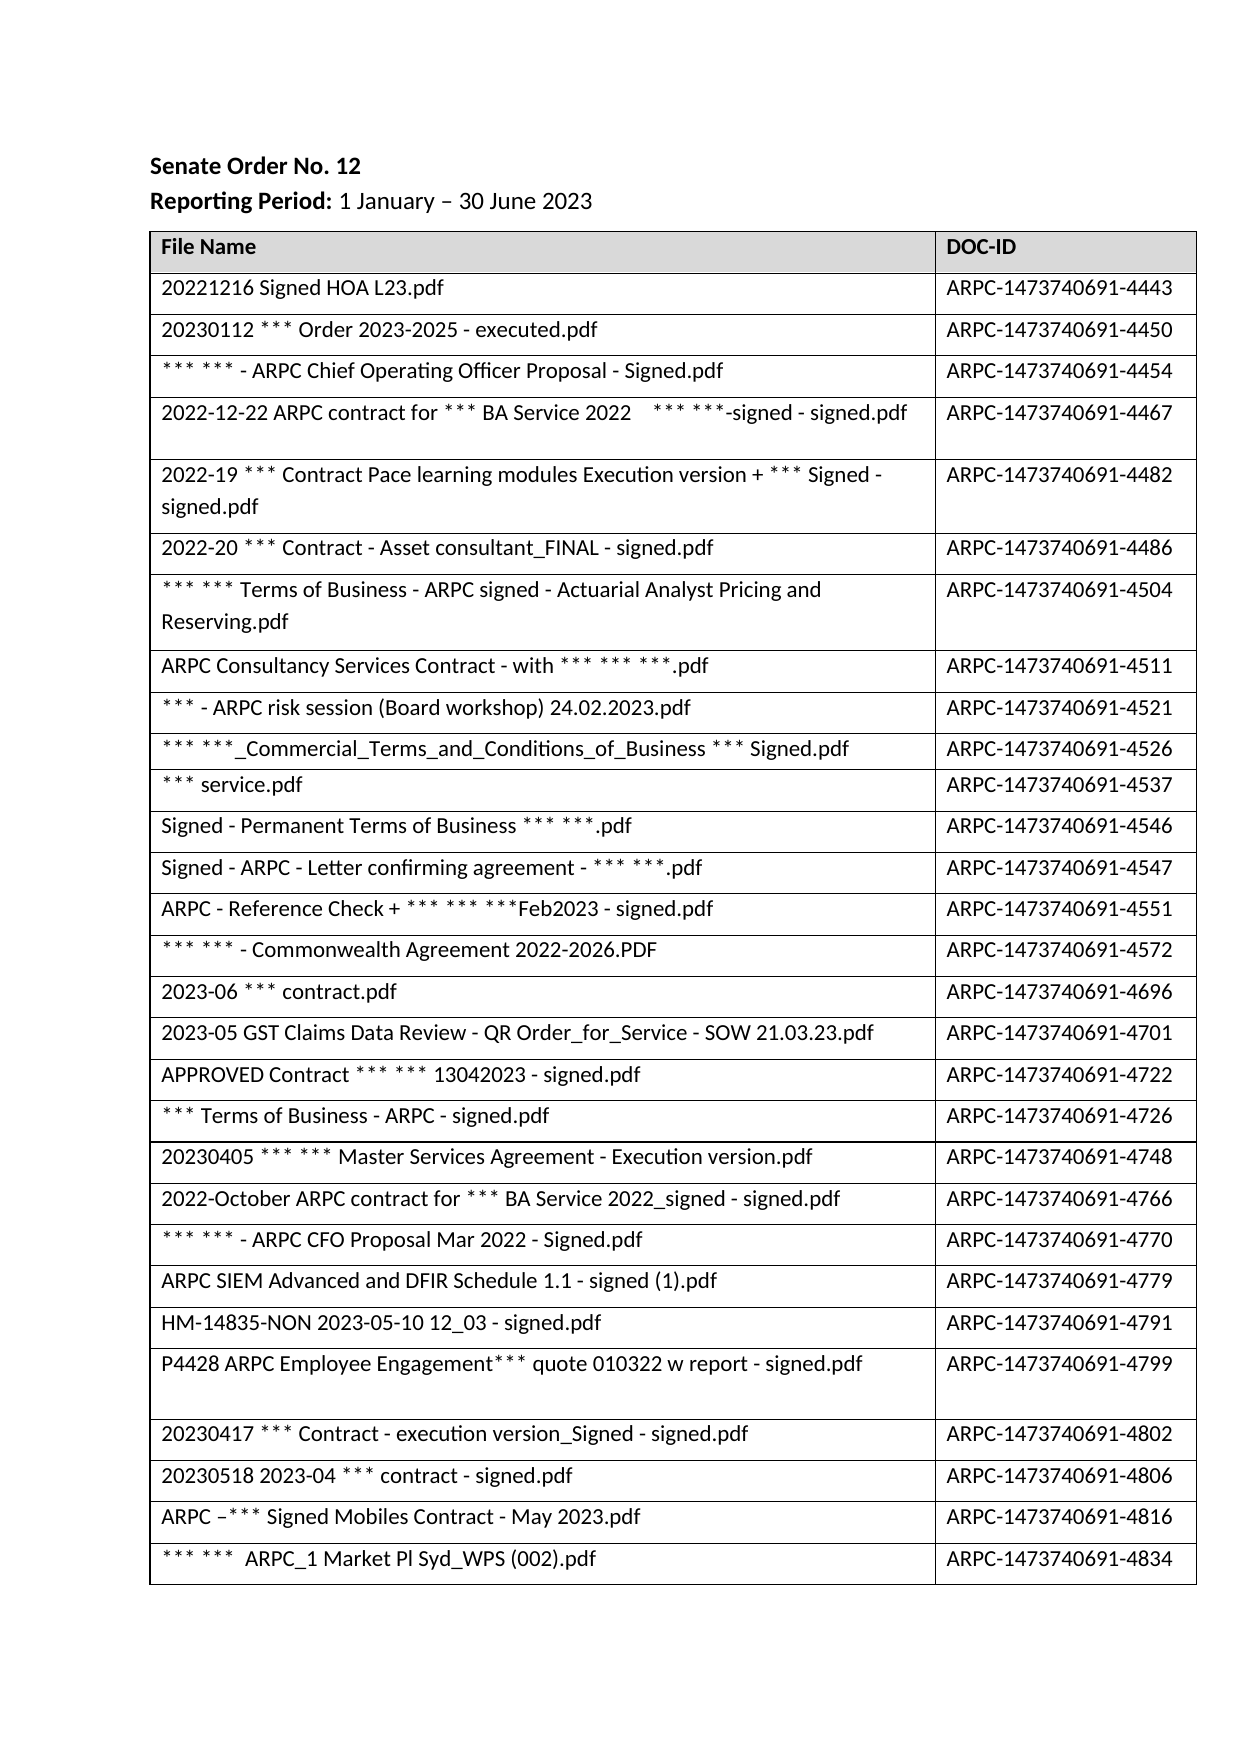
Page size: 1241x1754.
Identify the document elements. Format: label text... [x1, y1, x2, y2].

table_cell P4428 ARPC Employee Engagement*** quote 010322 w report - signed.pdf [151, 1349, 935, 1418]
table_cell 2022-October ARPC contract for *** BA Service 2022_signed - signed.pdf [151, 1184, 935, 1224]
text Senate Order No. 12 [150, 150, 1090, 181]
table_cell ARPC-1473740691-4722 [936, 1060, 1196, 1100]
table_cell 20230112 *** Order 2023-2025 - executed.pdf [151, 315, 935, 355]
table_cell ARPC-1473740691-4726 [936, 1101, 1196, 1141]
table_cell ARPC - Reference Check + *** *** ***Feb2023 - signed.pdf [151, 894, 935, 934]
table_cell *** - ARPC risk session (Board workshop) 24.02.2023.pdf [151, 693, 935, 733]
table_cell ARPC-1473740691-4526 [936, 734, 1196, 769]
table_cell *** Terms of Business - ARPC - signed.pdf [151, 1101, 935, 1141]
table_cell ARPC-1473740691-4454 [936, 356, 1196, 397]
table_cell ARPC-1473740691-4551 [936, 894, 1196, 934]
table_cell ARPC-1473740691-4546 [936, 812, 1196, 852]
table_cell Signed - ARPC - Letter confirming agreement - *** ***.pdf [151, 853, 935, 893]
table_cell *** *** Terms of Business - ARPC signed - Actuarial Analyst Pricing and Reserving.pdf [151, 575, 935, 650]
table_cell ARPC-1473740691-4547 [936, 853, 1196, 893]
table_cell ARPC –*** Signed Mobiles Contract - May 2023.pdf [151, 1502, 935, 1543]
table_cell 20230417 *** Contract - execution version_Signed - signed.pdf [151, 1420, 935, 1460]
table_cell ARPC-1473740691-4766 [936, 1184, 1196, 1224]
table_cell *** *** - Commonwealth Agreement 2022-2026.PDF [151, 936, 935, 976]
table_cell ARPC-1473740691-4537 [936, 770, 1196, 811]
table_cell ARPC-1473740691-4799 [936, 1349, 1196, 1418]
table_cell 20221216 Signed HOA L23.pdf [151, 274, 935, 314]
table_cell HM-14835-NON 2023-05-10 12_03 - signed.pdf [151, 1308, 935, 1348]
table_cell 2023-05 GST Claims Data Review - QR Order_for_Service - SOW 21.03.23.pdf [151, 1018, 935, 1059]
table_cell ARPC-1473740691-4806 [936, 1461, 1196, 1501]
table_cell ARPC-1473740691-4816 [936, 1502, 1196, 1543]
table_cell ARPC-1473740691-4770 [936, 1225, 1196, 1265]
table_cell ARPC SIEM Advanced and DFIR Schedule 1.1 - signed (1).pdf [151, 1266, 935, 1307]
table_cell ARPC-1473740691-4482 [936, 460, 1196, 532]
table_cell *** *** - ARPC CFO Proposal Mar 2022 - Signed.pdf [151, 1225, 935, 1265]
table_header File Name [151, 232, 935, 272]
table_cell ARPC-1473740691-4834 [936, 1544, 1196, 1584]
table_cell ARPC-1473740691-4504 [936, 575, 1196, 650]
table_cell 20230518 2023-04 *** contract - signed.pdf [151, 1461, 935, 1501]
table_cell ARPC-1473740691-4521 [936, 693, 1196, 733]
table_cell ARPC-1473740691-4696 [936, 977, 1196, 1017]
table_cell ARPC-1473740691-4443 [936, 274, 1196, 314]
table_cell ARPC-1473740691-4467 [936, 398, 1196, 459]
table_cell ARPC-1473740691-4791 [936, 1308, 1196, 1348]
table_cell Signed - Permanent Terms of Business *** ***.pdf [151, 812, 935, 852]
table_cell ARPC Consultancy Services Contract - with *** *** ***.pdf [151, 651, 935, 692]
table_cell *** *** ARPC_1 Market Pl Syd_WPS (002).pdf [151, 1544, 935, 1584]
table_cell ARPC-1473740691-4779 [936, 1266, 1196, 1307]
text Reporting Period: 1 January – 30 June 2023 [150, 185, 1090, 216]
table_cell APPROVED Contract *** *** 13042023 - signed.pdf [151, 1060, 935, 1100]
table_cell 2022-20 *** Contract - Asset consultant_FINAL - signed.pdf [151, 534, 935, 574]
table_cell 2022-19 *** Contract Pace learning modules Execution version + *** Signed - signed.pdf [151, 460, 935, 532]
table_cell *** *** - ARPC Chief Operating Officer Proposal - Signed.pdf [151, 356, 935, 397]
table_cell *** service.pdf [151, 770, 935, 811]
table_cell 2023-06 *** contract.pdf [151, 977, 935, 1017]
table_cell ARPC-1473740691-4450 [936, 315, 1196, 355]
table_cell ARPC-1473740691-4572 [936, 936, 1196, 976]
table_cell 20230405 *** *** Master Services Agreement - Execution version.pdf [151, 1143, 935, 1183]
table_cell ARPC-1473740691-4748 [936, 1143, 1196, 1183]
table_cell ARPC-1473740691-4486 [936, 534, 1196, 574]
table_cell ARPC-1473740691-4701 [936, 1018, 1196, 1059]
table_cell ARPC-1473740691-4802 [936, 1420, 1196, 1460]
table_cell 2022-12-22 ARPC contract for *** BA Service 2022 *** ***-signed - signed.pdf [151, 398, 935, 459]
table_header DOC-ID [936, 232, 1196, 272]
table_cell *** ***_Commercial_Terms_and_Conditions_of_Business *** Signed.pdf [151, 734, 935, 769]
table_cell ARPC-1473740691-4511 [936, 651, 1196, 692]
